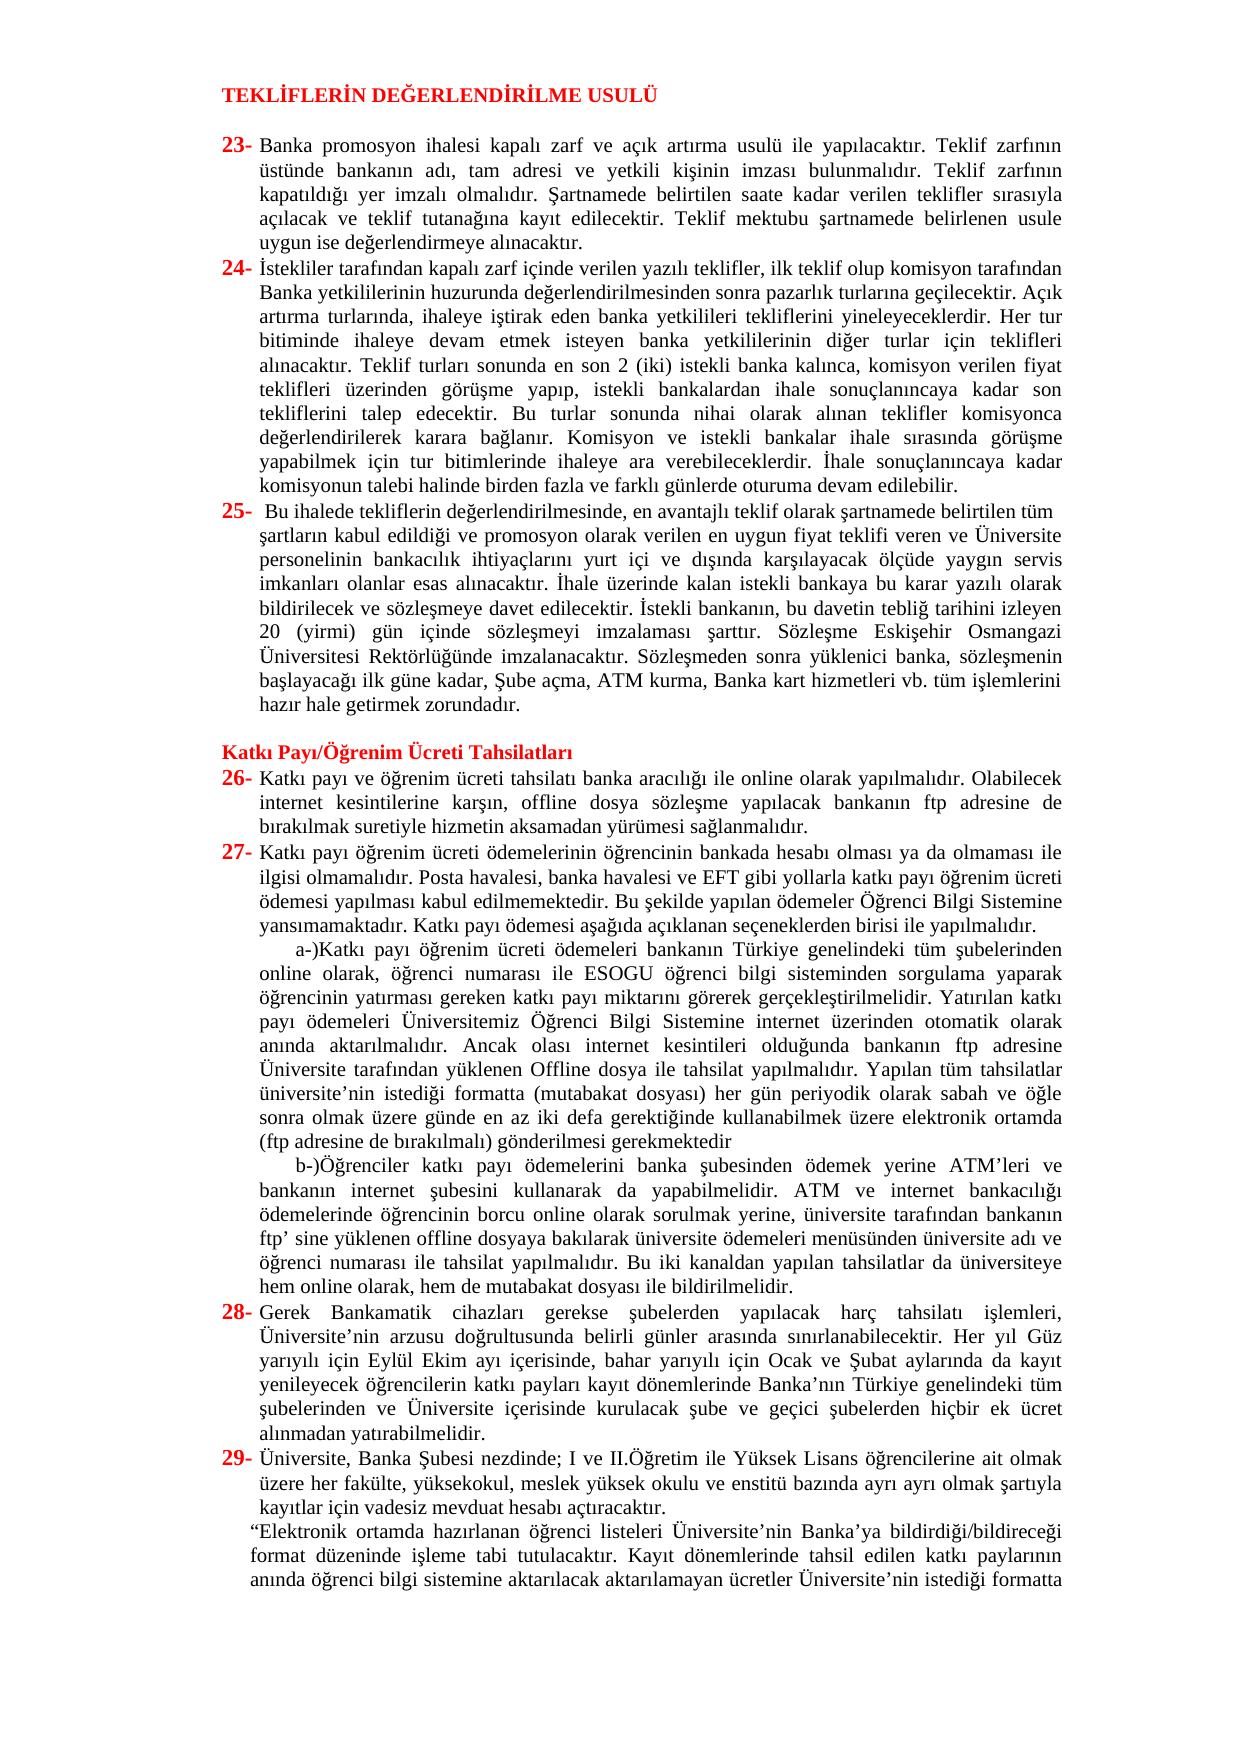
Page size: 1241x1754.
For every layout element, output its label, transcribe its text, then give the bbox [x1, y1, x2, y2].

text şartların kabul edildiği ve promosyon olarak verilen en uygun fiyat teklifi veren ve Üniversite personelinin bankacılık ihtiyaçlarını yurt içi ve dışında karşılayacak ölçüde yaygın servis imkanları olanlar esas alınacaktır. İhale üzerinde kalan istekli bankaya bu karar yazılı olarak bildirilecek ve sözleşmeye davet edilecektir. İstekli bankanın, bu davetin tebliğ tarihini izleyen 20 (yirmi) gün içinde sözleşmeyi imzalaması şarttır. Sözleşme Eskişehir Osmangazi Üniversitesi Rektörlüğünde imzalanacaktır. Sözleşmeden sonra yüklenici banka, sözleşmenin başlayacağı ilk güne kadar, Şube açma, ATM kurma, Banka kart hizmetleri vb. tüm işlemlerini hazır hale getirmek zorundadır. [259, 523, 1063, 716]
text TEKLİFLERİN DEĞERLENDİRİLME USULÜ [222, 83, 1063, 107]
text Katkı Payı/Öğrenim Ücreti Tahsilatları [222, 740, 1063, 764]
list Bu ihalede tekliflerin değerlendirilmesinde, en avantajlı teklif olarak şartnamede belirtilen tüm [222, 497, 1063, 523]
list Banka promosyon ihalesi kapalı zarf ve açık artırma usulü ile yapılacaktır. Teklif zarfının üstünde bankanın adı, tam adresi ve yetkili kişinin imzası bulunmalıdır. Teklif zarfının kapatıldığı yer imzalı olmalıdır. Şartnamede belirtilen saate kadar verilen teklifler sırasıyla açılacak ve teklif tutanağına kayıt edilecektir. Teklif mektubu şartnamede belirlenen usule uygun ise değerlendirmeye alınacaktır. [222, 131, 1063, 254]
list Gerek Bankamatik cihazları gerekse şubelerden yapılacak harç tahsilatı işlemleri, Üniversite’nin arzusu doğrultusunda belirli günler arasında sınırlanabilecektir. Her yıl Güz yarıyılı için Eylül Ekim ayı içerisinde, bahar yarıyılı için Ocak ve Şubat aylarında da kayıt yenileyecek öğrencilerin katkı payları kayıt dönemlerinde Banka’nın Türkiye genelindeki tüm şubelerinden ve Üniversite içerisinde kurulacak şube ve geçici şubelerden hiçbir ek ücret alınmadan yatırabilmelidir. [222, 1298, 1063, 1444]
text a-)Katkı payı öğrenim ücreti ödemeleri bankanın Türkiye genelindeki tüm şubelerinden online olarak, öğrenci numarası ile ESOGU öğrenci bilgi sisteminden sorgulama yaparak öğrencinin yatırması gereken katkı payı miktarını görerek gerçekleştirilmelidir. Yatırılan katkı payı ödemeleri Üniversitemiz Öğrenci Bilgi Sistemine internet üzerinden otomatik olarak anında aktarılmalıdır. Ancak olası internet kesintileri olduğunda bankanın ftp adresine Üniversite tarafından yüklenen Offline dosya ile tahsilat yapılmalıdır. Yapılan tüm tahsilatlar üniversite’nin istediği formatta (mutabakat dosyası) her gün periyodik olarak sabah ve öğle sonra olmak üzere günde en az iki defa gerektiğinde kullanabilmek üzere elektronik ortamda (ftp adresine de bırakılmalı) gönderilmesi gerekmektedir [259, 937, 1063, 1153]
list İstekliler tarafından kapalı zarf içinde verilen yazılı teklifler, ilk teklif olup komisyon tarafından Banka yetkililerinin huzurunda değerlendirilmesinden sonra pazarlık turlarına geçilecektir. Açık artırma turlarında, ihaleye iştirak eden banka yetkilileri tekliflerini yineleyeceklerdir. Her tur bitiminde ihaleye devam etmek isteyen banka yetkililerinin diğer turlar için teklifleri alınacaktır. Teklif turları sonunda en son 2 (iki) istekli banka kalınca, komisyon verilen fiyat teklifleri üzerinden görüşme yapıp, istekli bankalardan ihale sonuçlanıncaya kadar son tekliflerini talep edecektir. Bu turlar sonunda nihai olarak alınan teklifler komisyonca değerlendirilerek karara bağlanır. Komisyon ve istekli bankalar ihale sırasında görüşme yapabilmek için tur bitimlerinde ihaleye ara verebileceklerdir. İhale sonuçlanıncaya kadar komisyonun talebi halinde birden fazla ve farklı günlerde oturuma devam edilebilir. [222, 254, 1063, 497]
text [250, 1519, 1063, 1591]
list Katkı payı ve öğrenim ücreti tahsilatı banka aracılığı ile online olarak yapılmalıdır. Olabilecek internet kesintilerine karşın, offline dosya sözleşme yapılacak bankanın ftp adresine de bırakılmak suretiyle hizmetin aksamadan yürümesi sağlanmalıdır. [222, 764, 1063, 838]
text b-)Öğrenciler katkı payı ödemelerini banka şubesinden ödemek yerine ATM’leri ve bankanın internet şubesini kullanarak da yapabilmelidir. ATM ve internet bankacılığı ödemelerinde öğrencinin borcu online olarak sorulmak yerine, üniversite tarafından bankanın ftp’ sine yüklenen offline dosyaya bakılarak üniversite ödemeleri menüsünden üniversite adı ve öğrenci numarası ile tahsilat yapılmalıdır. Bu iki kanaldan yapılan tahsilatlar da üniversiteye hem online olarak, hem de mutabakat dosyası ile bildirilmelidir. [259, 1153, 1063, 1298]
list Üniversite, Banka Şubesi nezdinde; I ve II.Öğretim ile Yüksek Lisans öğrencilerine ait olmak üzere her fakülte, yüksekokul, meslek yüksek okulu ve enstitü bazında ayrı ayrı olmak şartıyla kayıtlar için vadesiz mevduat hesabı açtıracaktır. [222, 1444, 1063, 1519]
list Katkı payı öğrenim ücreti ödemelerinin öğrencinin bankada hesabı olması ya da olmaması ile ilgisi olmamalıdır. Posta havalesi, banka havalesi ve EFT gibi yollarla katkı payı öğrenim ücreti ödemesi yapılması kabul edilmemektedir. Bu şekilde yapılan ödemeler Öğrenci Bilgi Sistemine yansımamaktadır. Katkı payı ödemesi aşağıda açıklanan seçeneklerden birisi ile yapılmalıdır. [222, 838, 1063, 937]
